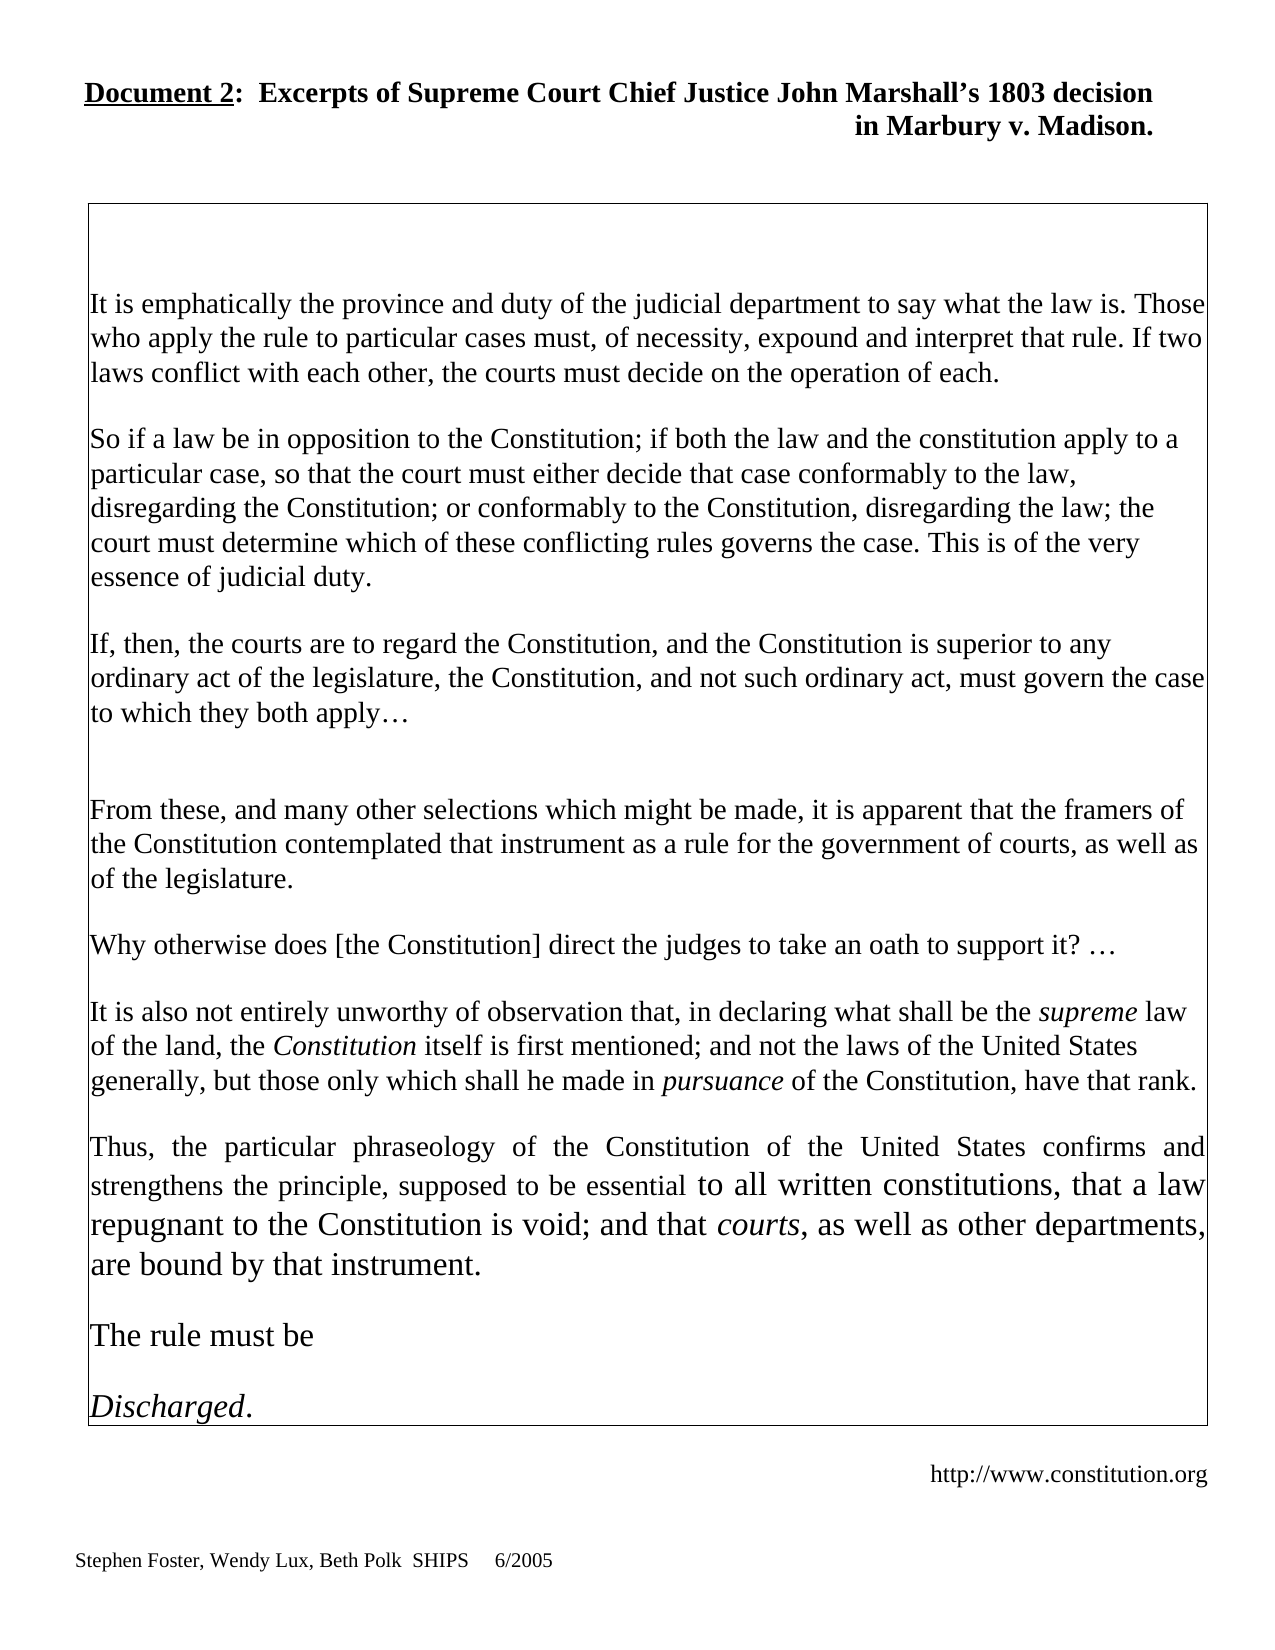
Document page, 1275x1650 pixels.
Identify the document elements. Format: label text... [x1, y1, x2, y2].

text Document 2: Excerpts of Supreme Court Chief Justice John Marshall’s 1803 decision in Marbury v. Madison. [75, 76, 1153, 142]
text Discharged. [89, 1385, 1207, 1425]
text If, then, the courts are to regard the Constitution, and the Constitution is superior to any ordinary act of the legislature, the Constitution, and not such ordinary act, must govern the case to which they both apply… [89, 624, 1207, 728]
text Why otherwise does [the Constitution] direct the judges to take an oath to support it? … [89, 926, 1207, 961]
text http://www.constitution.org [921, 1460, 1208, 1488]
text It is also not entirely unworthy of observation that, in declaring what shall be the supreme law of the land, the Constitution itself is first mentioned; and not the laws of the United States generally, but those only which shall he made in pursuance of the Constitution, have that rank. [89, 992, 1207, 1096]
text So if a law be in opposition to the Constitution; if both the law and the constitution apply to a particular case, so that the court must either decide that case conformably to the law, disregarding the Constitution; or conformably to the Constitution, disregarding the law; the court must determine which of these conflicting rules governs the case. This is of the very essence of judicial duty. [89, 420, 1207, 593]
text The rule must be [89, 1314, 1207, 1353]
text Thus, the particular phraseology of the Constitution of the United States confirms and strengthens the principle, supposed to be essential to all written constitutions, that a law repugnant to the Constitution is void; and that courts, as well as other departments, are bound by that instrument. [89, 1128, 1207, 1282]
text From these, and many other selections which might be made, it is apparent that the framers of the Constitution contemplated that instrument as a rule for the government of courts, as well as of the legislature. [89, 790, 1207, 894]
text It is emphatically the province and duty of the judicial department to say what the law is. Those who apply the rule to particular cases must, of necessity, expound and interpret that rule. If two laws conflict with each other, the courts must decide on the operation of each. [89, 284, 1207, 388]
